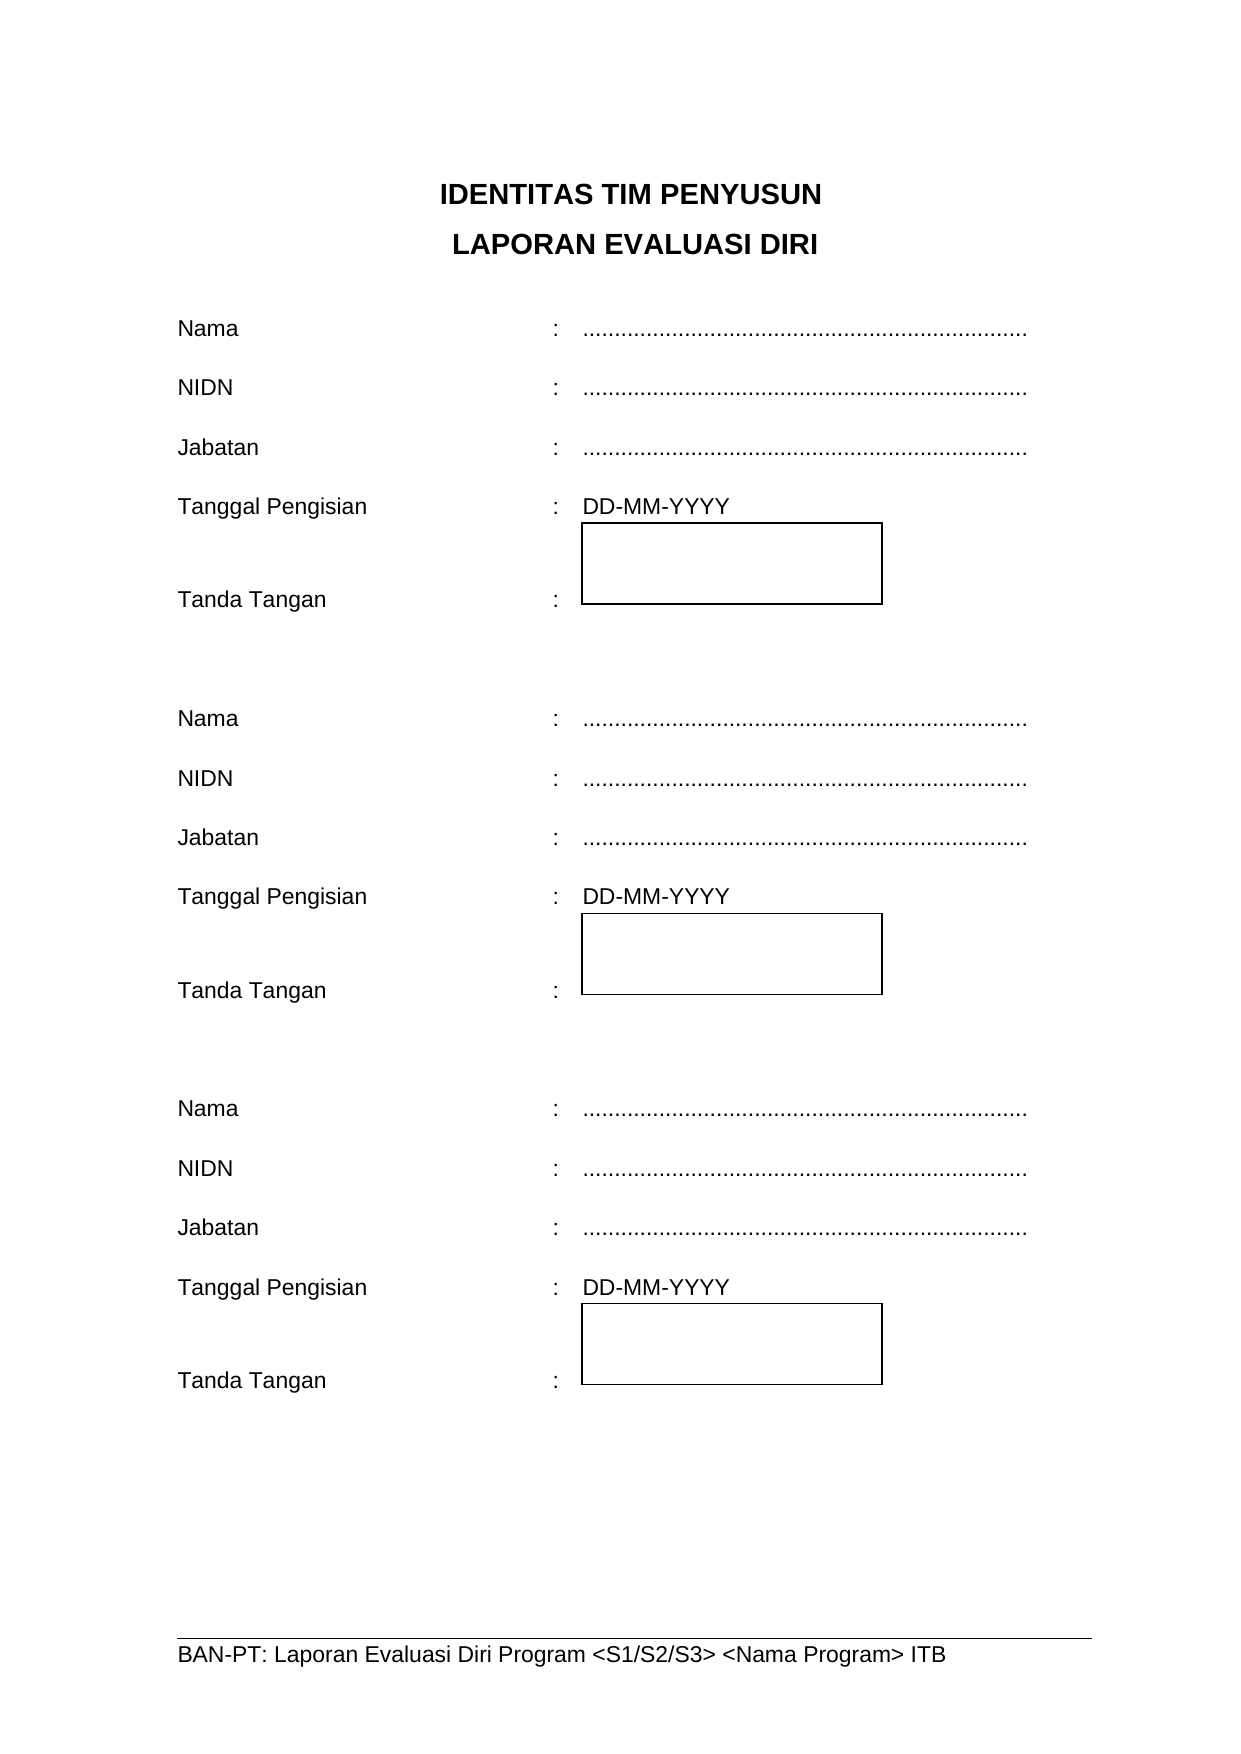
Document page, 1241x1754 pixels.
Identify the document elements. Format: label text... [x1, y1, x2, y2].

text Nama : ...................................................................... [177, 1095, 1092, 1122]
text Tanda Tangan : [177, 523, 1092, 613]
text Tanda Tangan : [177, 1304, 1092, 1393]
text Nama : ...................................................................... [177, 705, 1092, 732]
text Nama : ...................................................................... [177, 315, 1092, 341]
text Jabatan : ...................................................................... [177, 434, 1092, 460]
text Tanda Tangan : [177, 913, 1092, 1003]
text NIDN : ...................................................................... [177, 764, 1092, 791]
text Tanggal Pengisian : DD-MM-YYYY [177, 883, 1092, 910]
subtitle IDENTITAS TIM PENYUSUN LAPORAN EVALUASI DIRI [177, 177, 1092, 261]
text NIDN : ...................................................................... [177, 1155, 1092, 1181]
text Jabatan : ...................................................................... [177, 824, 1092, 850]
text Jabatan : ...................................................................... [177, 1214, 1092, 1241]
text Tanggal Pengisian : DD-MM-YYYY [177, 1273, 1092, 1300]
text NIDN : ...................................................................... [177, 374, 1092, 401]
text Tanggal Pengisian : DD-MM-YYYY [177, 493, 1092, 519]
